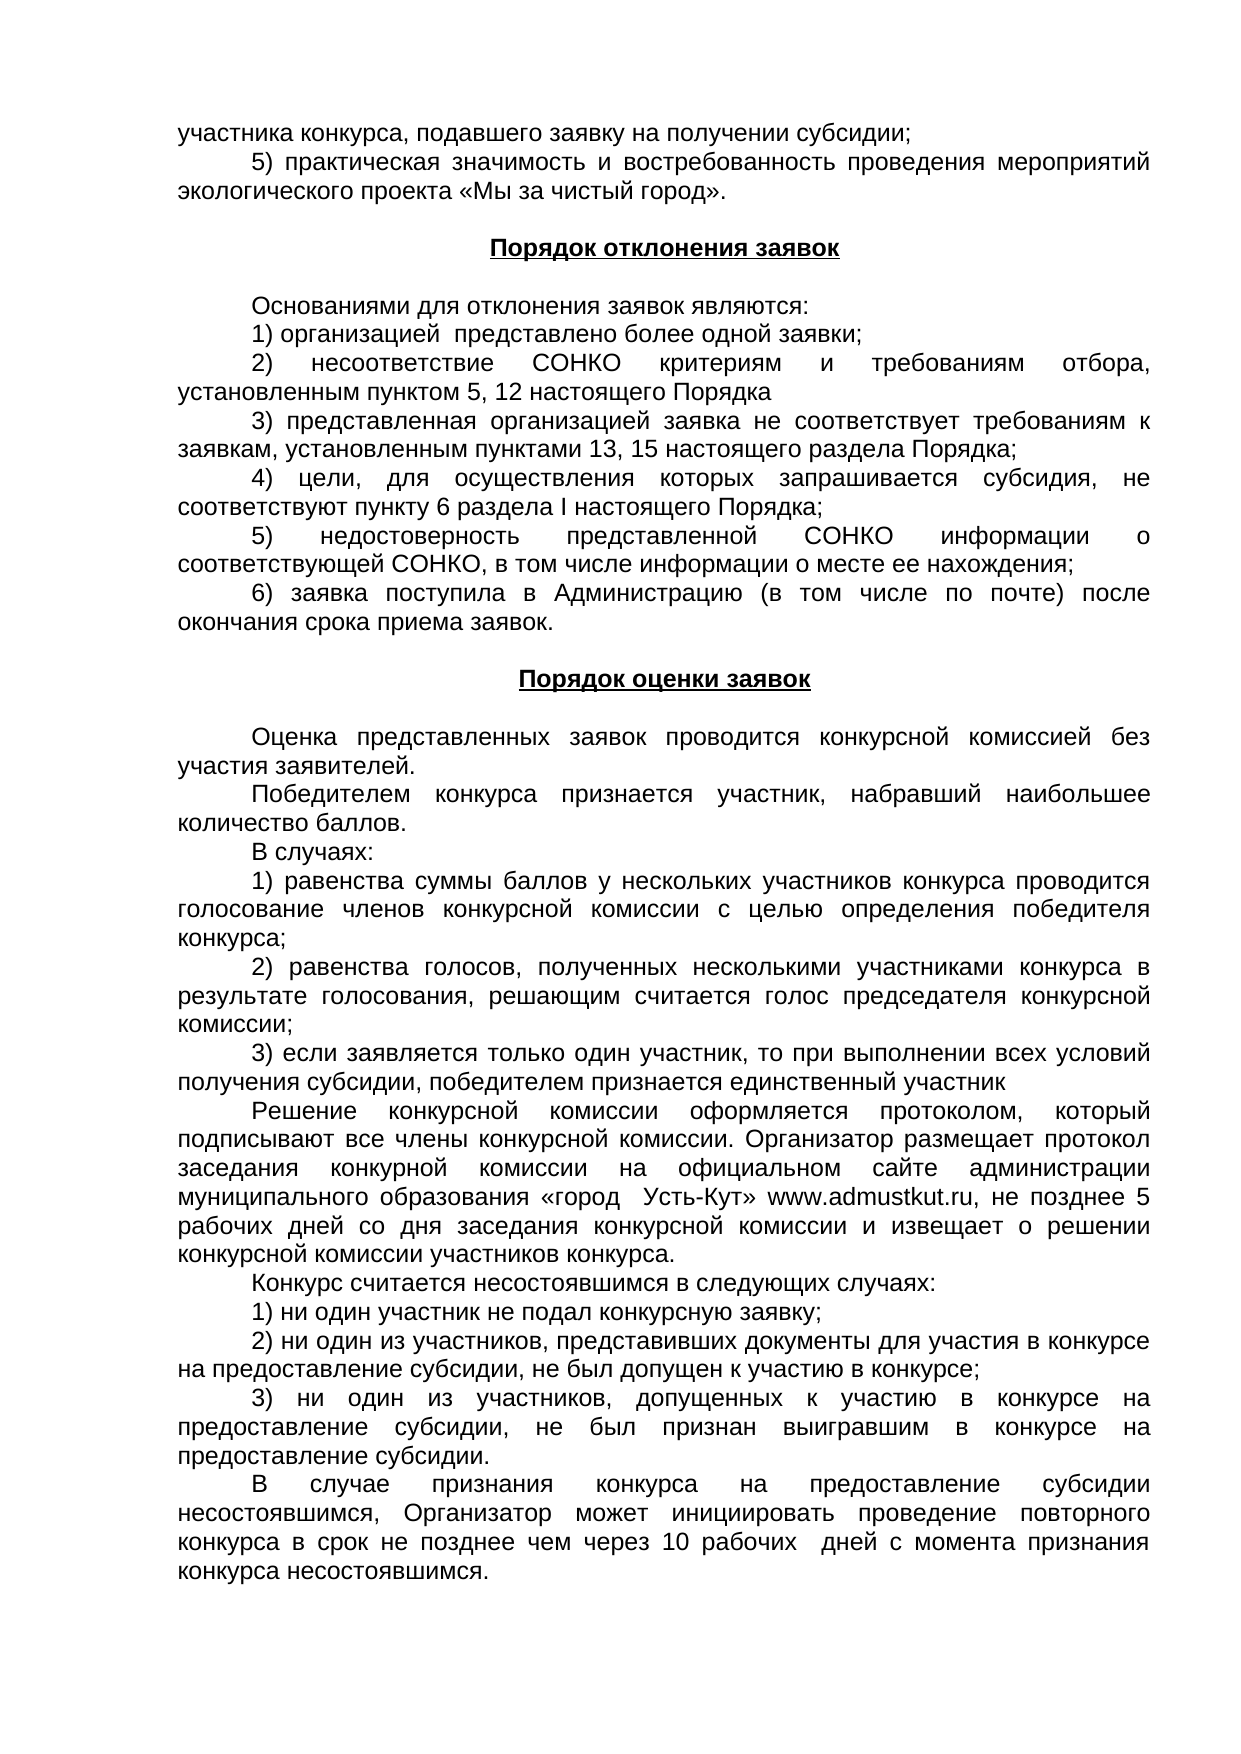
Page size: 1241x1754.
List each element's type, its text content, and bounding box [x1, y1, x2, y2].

text Оценка представленных заявок проводится конкурсной комиссией без участия заявителей. [177, 722, 1152, 779]
text 5) недостоверность представленной СОНКО информации о соответствующей СОНКО, в том числе информации о месте ее нахождения; [177, 521, 1152, 578]
text Порядок отклонения заявок [177, 233, 1152, 262]
text 3) представленная организацией заявка не соответствует требованиям к заявкам, установленным пунктами 13, 15 настоящего раздела Порядка; [177, 406, 1152, 463]
text Решение конкурсной комиссии оформляется протоколом, который подписывают все члены конкурсной комиссии. Организатор размещает протокол заседания конкурной комиссии на официальном сайте администрации муниципального образования «город Усть-Кут» www.admustkut.ru, не позднее 5 рабочих дней со дня заседания конкурсной комиссии и извещает о решении конкурсной комиссии участников конкурса. [177, 1096, 1152, 1268]
text 5) практическая значимость и востребованность проведения мероприятий экологического проекта «Мы за чистый город». [177, 147, 1152, 204]
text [177, 118, 1152, 147]
text Конкурс считается несостоявшимся в следующих случаях: [177, 1268, 1152, 1297]
text 1) организацией представлено более одной заявки; [177, 319, 1152, 348]
text 2) ни один из участников, представивших документы для участия в конкурсе на предоставление субсидии, не был допущен к участию в конкурсе; [177, 1326, 1152, 1383]
text 3) ни один из участников, допущенных к участию в конкурсе на предоставление субсидии, не был признан выигравшим в конкурсе на предоставление субсидии. [177, 1383, 1152, 1469]
text 2) несоответствие СОНКО критериям и требованиям отбора, установленным пунктом 5, 12 настоящего Порядка [177, 348, 1152, 406]
text 4) цели, для осуществления которых запрашивается субсидия, не соответствуют пункту 6 раздела I настоящего Порядка; [177, 463, 1152, 521]
text Порядок оценки заявок [177, 664, 1152, 693]
text 1) равенства суммы баллов у нескольких участников конкурса проводится голосование членов конкурсной комиссии с целью определения победителя конкурса; [177, 866, 1152, 952]
text 3) если заявляется только один участник, то при выполнении всех условий получения субсидии, победителем признается единственный участник [177, 1038, 1152, 1096]
text В случае признания конкурса на предоставление субсидии несостоявшимся, Организатор может инициировать проведение повторного конкурса в срок не позднее чем через 10 рабочих дней с момента признания конкурса несостоявшимся. [177, 1469, 1152, 1584]
text Победителем конкурса признается участник, набравший наибольшее количество баллов. [177, 779, 1152, 837]
text 2) равенства голосов, полученных несколькими участниками конкурса в результате голосования, решающим считается голос председателя конкурсной комиссии; [177, 952, 1152, 1038]
text Основаниями для отклонения заявок являются: [177, 291, 1152, 319]
text 6) заявка поступила в Администрацию (в том числе по почте) после окончания срока приема заявок. [177, 578, 1152, 636]
text 1) ни один участник не подал конкурсную заявку; [177, 1297, 1152, 1326]
text В случаях: [177, 837, 1152, 866]
